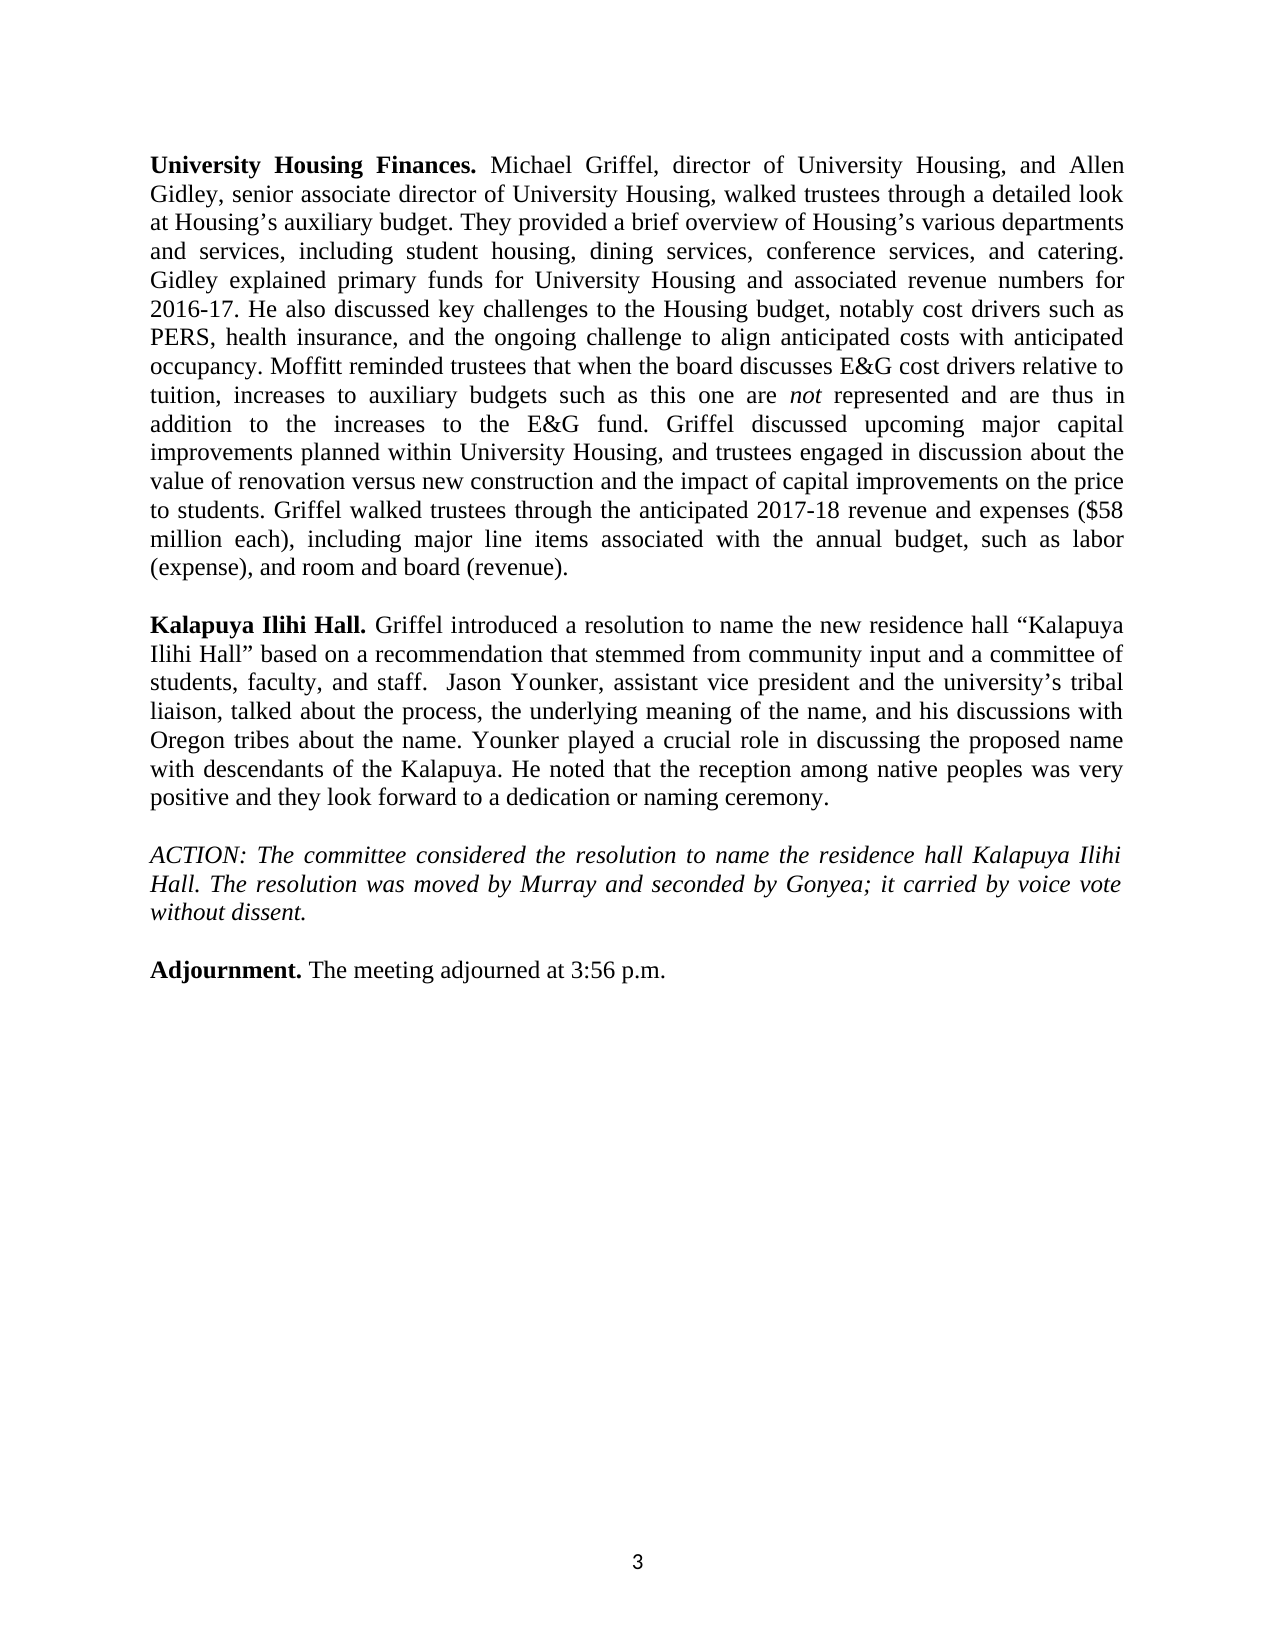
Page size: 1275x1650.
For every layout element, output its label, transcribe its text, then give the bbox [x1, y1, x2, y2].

text University Housing Finances. Michael Griffel, director of University Housing, and Allen Gidley, senior associate director of University Housing, walked trustees through a detailed look at Housing’s auxiliary budget. They provided a brief overview of Housing’s various departments and services, including student housing, dining services, conference services, and catering. Gidley explained primary funds for University Housing and associated revenue numbers for 2016-17. He also discussed key challenges to the Housing budget, notably cost drivers such as PERS, health insurance, and the ongoing challenge to align anticipated costs with anticipated occupancy. Moffitt reminded trustees that when the board discusses E&G cost drivers relative to tuition, increases to auxiliary budgets such as this one are not represented and are thus in addition to the increases to the E&G fund. Griffel discussed upcoming major capital improvements planned within University Housing, and trustees engaged in discussion about the value of renovation versus new construction and the impact of capital improvements on the price to students. Griffel walked trustees through the anticipated 2017-18 revenue and expenses ($58 million each), including major line items associated with the annual budget, such as labor (expense), and room and board (revenue). [150, 150, 1125, 581]
text ACTION: The committee considered the resolution to name the residence hall Kalapuya Ilihi Hall. The resolution was moved by Murray and seconded by Gonyea; it carried by voice vote without dissent. [150, 840, 1125, 926]
text Kalapuya Ilihi Hall. Griffel introduced a resolution to name the new residence hall “Kalapuya Ilihi Hall” based on a recommendation that stemmed from community input and a committee of students, faculty, and staff. Jason Younker, assistant vice president and the university’s tribal liaison, talked about the process, the underlying meaning of the name, and his discussions with Oregon tribes about the name. Younker played a crucial role in discussing the proposed name with descendants of the Kalapuya. He noted that the reception among native peoples was very positive and they look forward to a dedication or naming ceremony. [150, 610, 1125, 811]
text Adjournment. The meeting adjourned at 3:56 p.m. [150, 955, 1125, 984]
